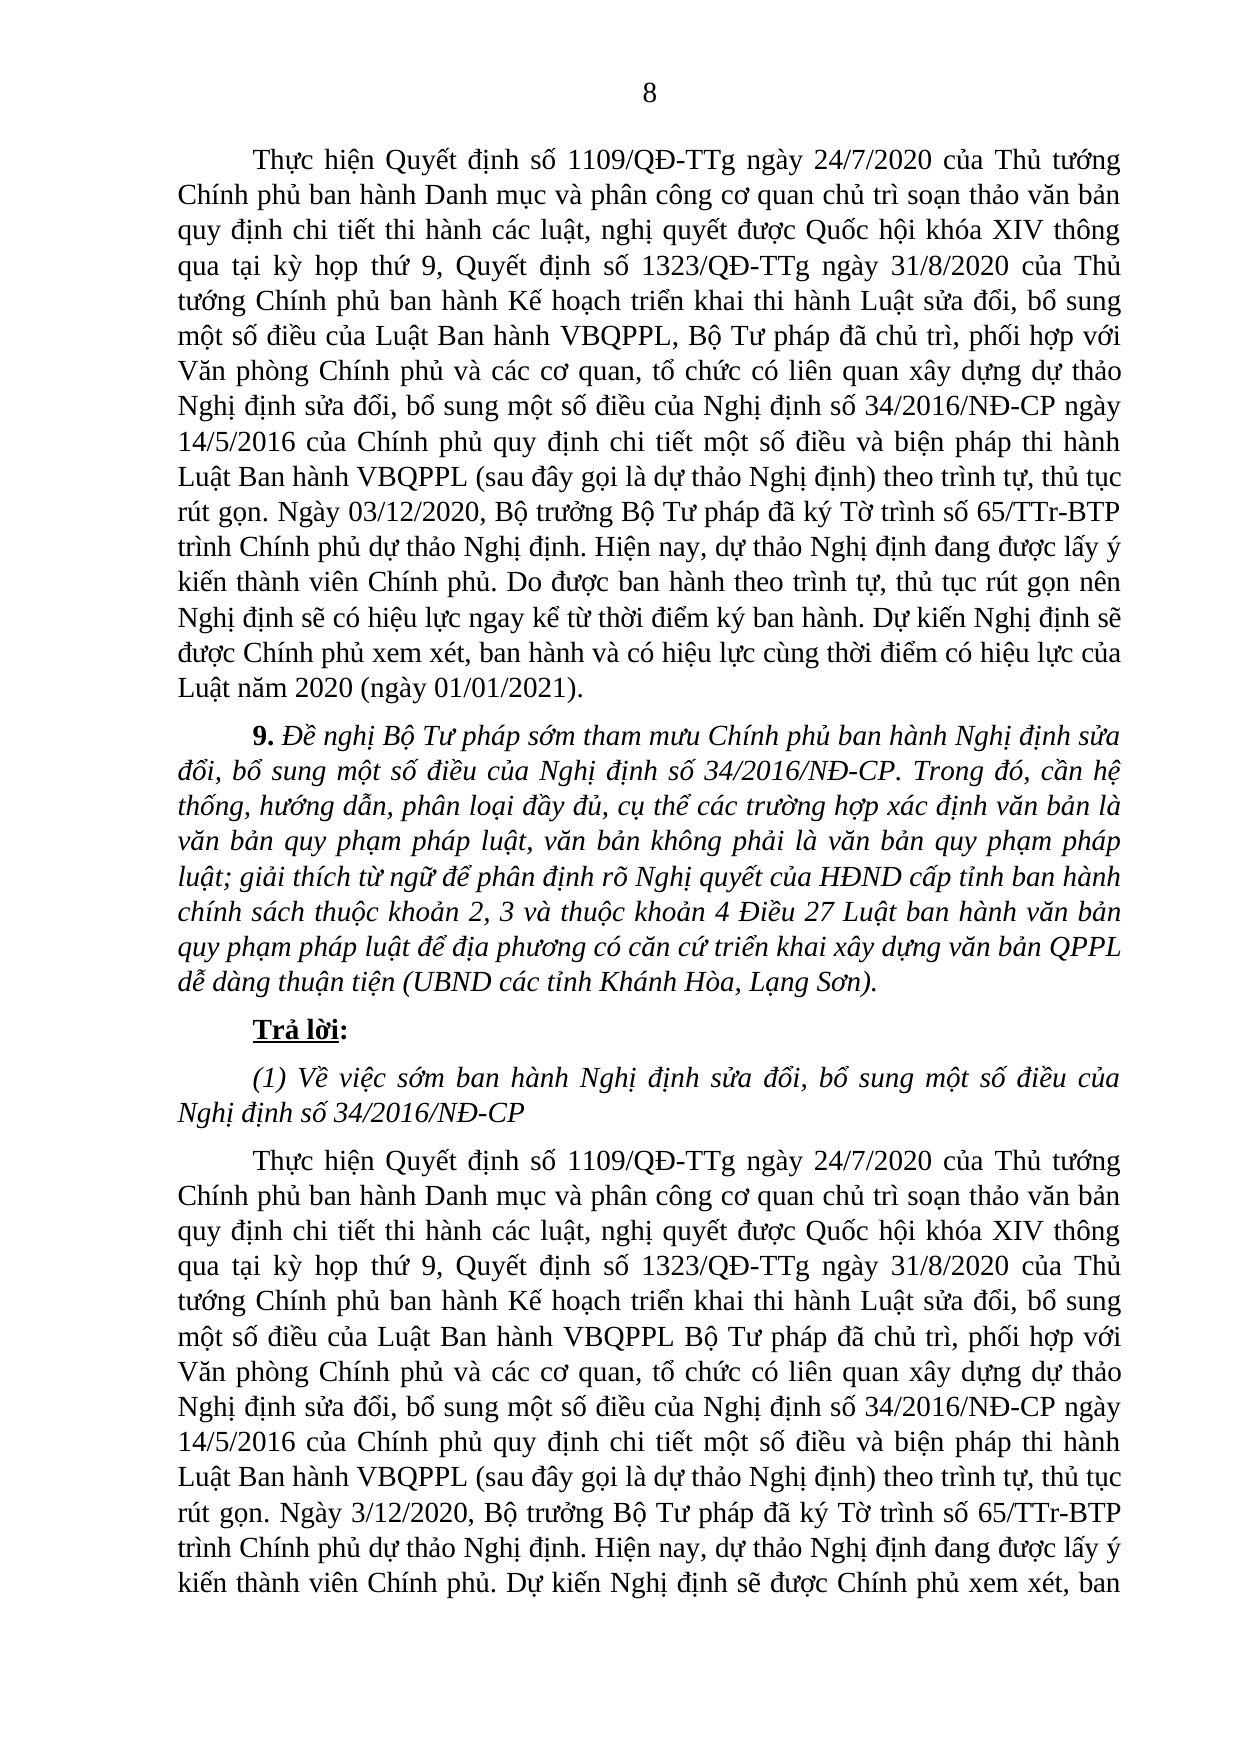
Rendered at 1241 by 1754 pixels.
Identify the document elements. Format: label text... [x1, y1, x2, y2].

text 9. Đề nghị Bộ Tư pháp sớm tham mưu Chính phủ ban hành Nghị định sửa đổi, bổ sung một số điều của Nghị định số 34/2016/NĐ-CP. Trong đó, cần hệ thống, hướng dẫn, phân loại đầy đủ, cụ thể các trường hợp xác định văn bản là văn bản quy phạm pháp luật, văn bản không phải là văn bản quy phạm pháp luật; giải thích từ ngữ để phân định rõ Nghị quyết của HĐND cấp tỉnh ban hành chính sách thuộc khoản 2, 3 và thuộc khoản 4 Điều 27 Luật ban hành văn bản quy phạm pháp luật để địa phương có căn cứ triển khai xây dựng văn bản QPPL dễ dàng thuận tiện (UBND các tỉnh Khánh Hòa, Lạng Sơn). [177, 718, 1122, 998]
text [177, 1143, 1122, 1599]
text Trả lời: [177, 1012, 1122, 1046]
text Thực hiện Quyết định số 1109/QĐ-TTg ngày 24/7/2020 của Thủ tướng Chính phủ ban hành Danh mục và phân công cơ quan chủ trì soạn thảo văn bản quy định chi tiết thi hành các luật, nghị quyết được Quốc hội khóa XIV thông qua tại kỳ họp thứ 9, Quyết định số 1323/QĐ-TTg ngày 31/8/2020 của Thủ tướng Chính phủ ban hành Kế hoạch triển khai thi hành Luật sửa đổi, bổ sung một số điều của Luật Ban hành VBQPPL, Bộ Tư pháp đã chủ trì, phối hợp với Văn phòng Chính phủ và các cơ quan, tổ chức có liên quan xây dựng dự thảo Nghị định sửa đổi, bổ sung một số điều của Nghị định số 34/2016/NĐ-CP ngày 14/5/2016 của Chính phủ quy định chi tiết một số điều và biện pháp thi hành Luật Ban hành VBQPPL (sau đây gọi là dự thảo Nghị định) theo trình tự, thủ tục rút gọn. Ngày 03/12/2020, Bộ trưởng Bộ Tư pháp đã ký Tờ trình số 65/TTr-BTP trình Chính phủ dự thảo Nghị định. Hiện nay, dự thảo Nghị định đang được lấy ý kiến thành viên Chính phủ. Do được ban hành theo trình tự, thủ tục rút gọn nên Nghị định sẽ có hiệu lực ngay kể từ thời điểm ký ban hành. Dự kiến Nghị định sẽ được Chính phủ xem xét, ban hành và có hiệu lực cùng thời điểm có hiệu lực của Luật năm 2020 (ngày 01/01/2021). [177, 142, 1122, 704]
text (1) Về việc sớm ban hành Nghị định sửa đổi, bổ sung một số điều của Nghị định số 34/2016/NĐ-CP [177, 1060, 1122, 1128]
